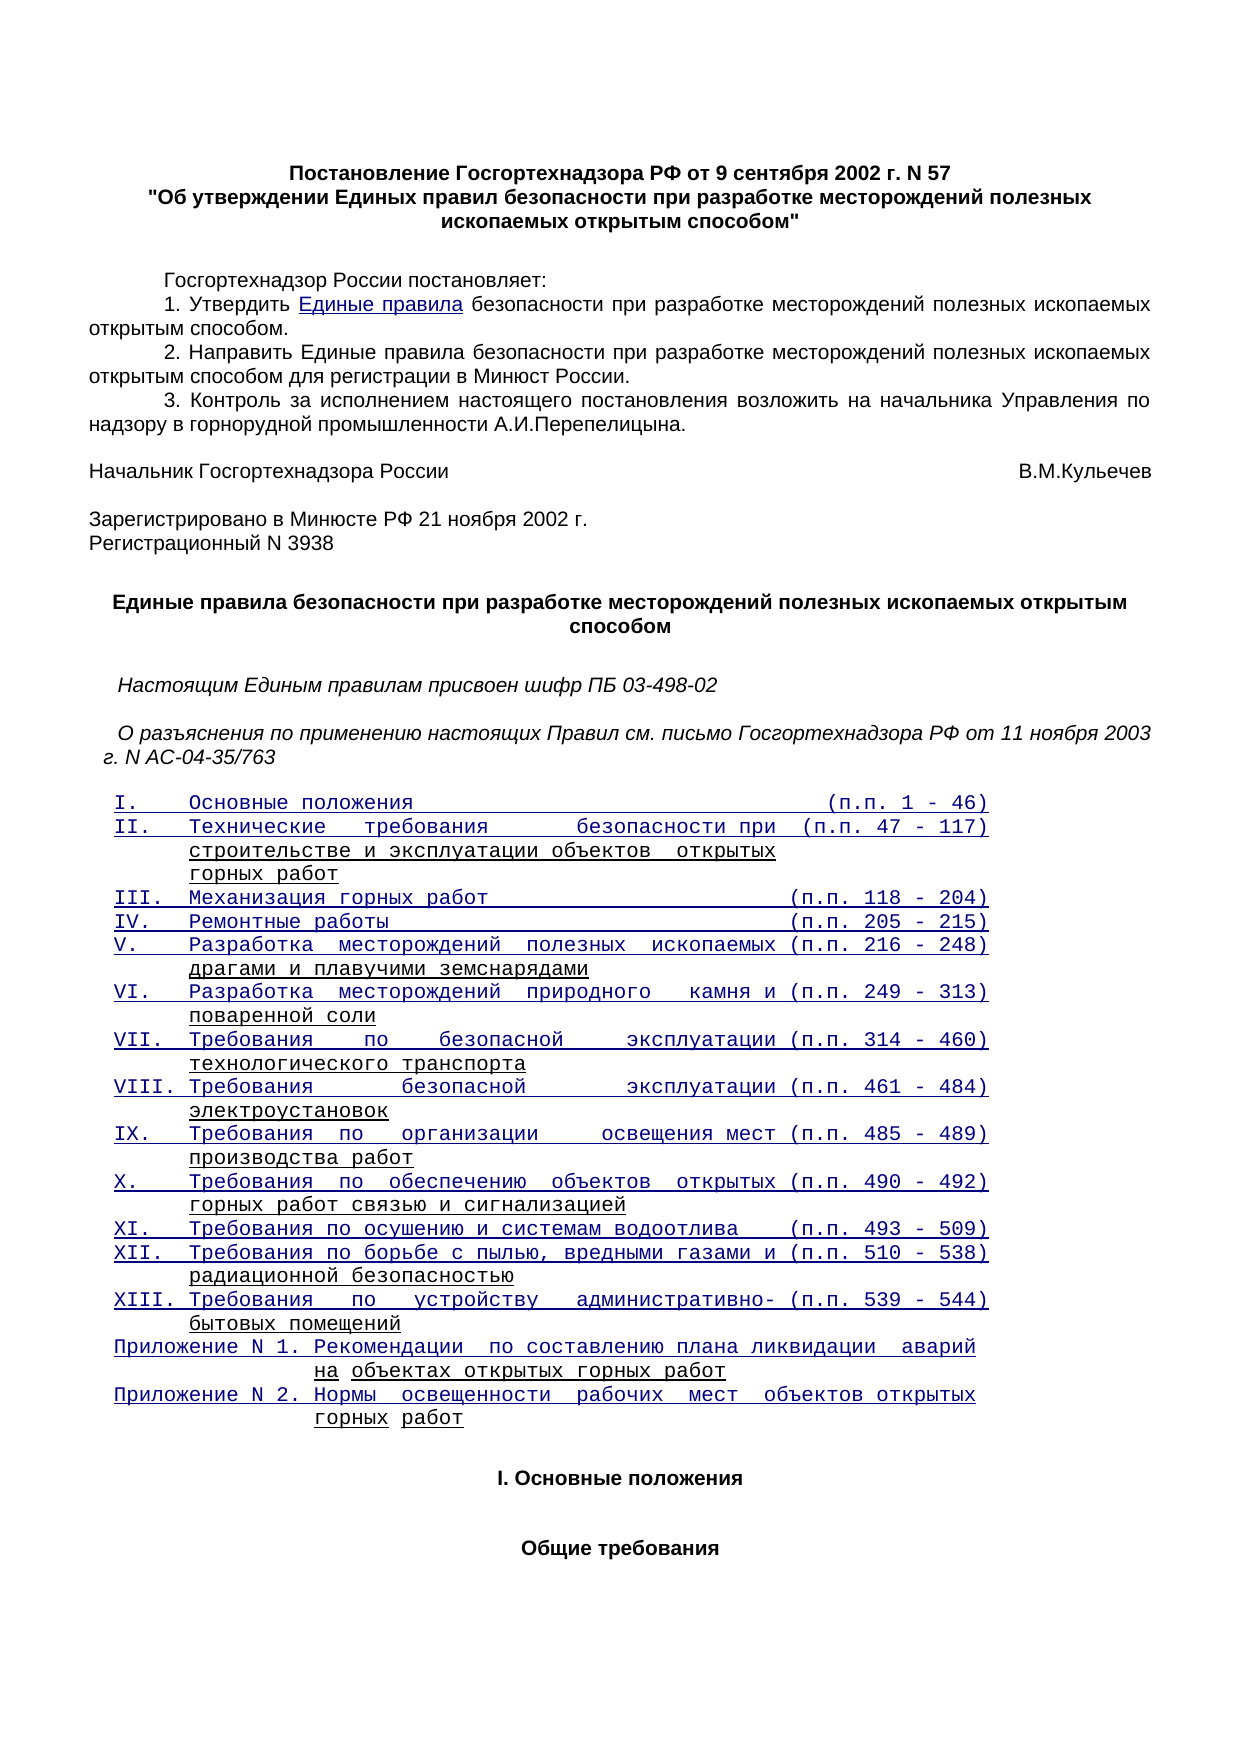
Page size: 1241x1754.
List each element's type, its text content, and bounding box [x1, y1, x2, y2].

text О разъяснения по применению настоящих Правил см. письмо Госгортехнадзора РФ от 11 ноября 2003 г. N АС-04-35/763 [103, 721, 1152, 768]
table_header Начальник Госгортехнадзора России [77, 459, 627, 483]
text XI. Требования по осушению и системам водоотлива (п.п. 493 - 509) [88, 1218, 1152, 1242]
text I. Основные положения (п.п. 1 - 46) [88, 792, 1152, 816]
table_header В.М.Кульечев [627, 459, 1163, 483]
text VI. Разработка месторождений природного камня и (п.п. 249 - 313) [88, 982, 1152, 1005]
text технологического транспорта [88, 1052, 1152, 1076]
text 1. Утвердить Единые правила безопасности при разработке месторождений полезных ископаемых открытым способом. [88, 292, 1152, 340]
list I. Основные положения [88, 1466, 1152, 1490]
text на объектах открытых горных работ [88, 1360, 1152, 1383]
text производства работ [88, 1147, 1152, 1171]
text VIII. Требования безопасной эксплуатации (п.п. 461 - 484) [88, 1076, 1152, 1100]
text X. Требования по обеспечению объектов открытых (п.п. 490 - 492) [88, 1171, 1152, 1194]
text Приложение N 2. Нормы освещенности рабочих мест объектов открытых [88, 1383, 1152, 1407]
text V. Разработка месторождений полезных ископаемых (п.п. 216 - 248) [88, 934, 1152, 958]
text Регистрационный N 3938 [88, 531, 1152, 555]
text драгами и плавучими земснарядами [88, 958, 1152, 982]
text Госгортехнадзор России постановляет: [88, 268, 1152, 292]
list Постановление Госгортехнадзора РФ от 9 сентября 2002 г. N 57 "Об утверждении Единых правил безопасности при разработке месторождений полезных ископаемых открытым способом" [88, 161, 1152, 233]
text 3. Контроль за исполнением настоящего постановления возложить на начальника Управления по надзору в горнорудной промышленности А.И.Перепелицына. [88, 388, 1152, 436]
list Единые правила безопасности при разработке месторождений полезных ископаемых открытым способом [88, 590, 1152, 638]
text бытовых помещений [88, 1313, 1152, 1336]
text горных работ [88, 1407, 1152, 1431]
text 2. Направить Единые правила безопасности при разработке месторождений полезных ископаемых открытым способом для регистрации в Минюст России. [88, 340, 1152, 388]
text Приложение N 1. Рекомендации по составлению плана ликвидации аварий [88, 1336, 1152, 1360]
text IV. Ремонтные работы (п.п. 205 - 215) [88, 911, 1152, 934]
text горных работ связью и сигнализацией [88, 1194, 1152, 1218]
text XIII. Требования по устройству административно- (п.п. 539 - 544) [88, 1289, 1152, 1313]
list Общие требования [88, 1536, 1152, 1560]
text Настоящим Единым правилам присвоен шифр ПБ 03-498-02 [103, 673, 1152, 697]
text электроустановок [88, 1100, 1152, 1123]
text радиационной безопасностью [88, 1265, 1152, 1289]
text горных работ [88, 863, 1152, 887]
text IX. Требования по организации освещения мест (п.п. 485 - 489) [88, 1123, 1152, 1147]
text VII. Требования по безопасной эксплуатации (п.п. 314 - 460) [88, 1029, 1152, 1052]
text поваренной соли [88, 1005, 1152, 1029]
text III. Механизация горных работ (п.п. 118 - 204) [88, 887, 1152, 911]
text строительстве и эксплуатации объектов открытых [88, 840, 1152, 863]
text II. Технические требования безопасности при (п.п. 47 - 117) [88, 816, 1152, 840]
text XII. Требования по борьбе с пылью, вредными газами и (п.п. 510 - 538) [88, 1242, 1152, 1265]
text Зарегистрировано в Минюсте РФ 21 ноября 2002 г. [88, 507, 1152, 531]
